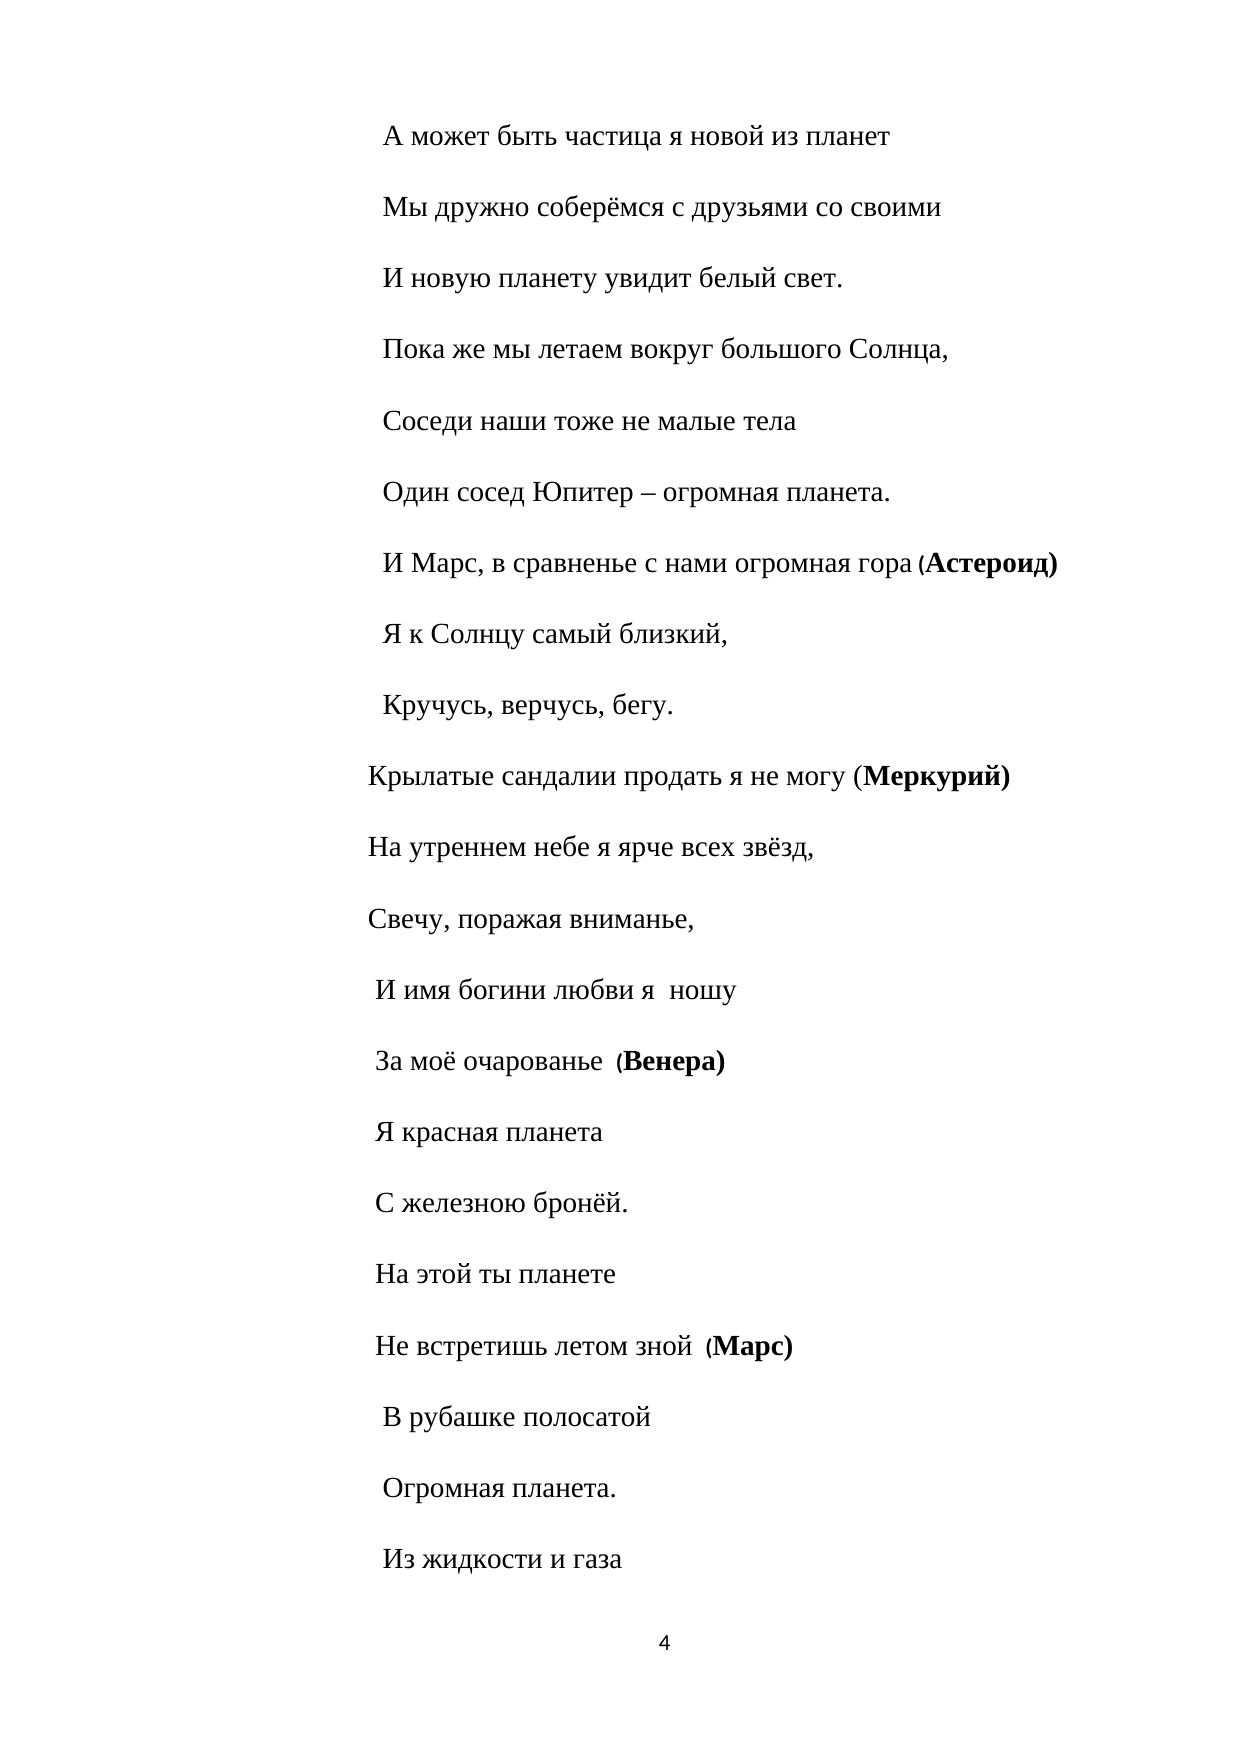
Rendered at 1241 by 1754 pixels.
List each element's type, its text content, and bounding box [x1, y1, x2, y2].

text И имя богини любви я ношу [177, 972, 1152, 1005]
text Я красная планета [177, 1114, 1152, 1148]
text Не встретишь летом зной (Марс) [177, 1328, 1152, 1361]
text С железною бронёй. [177, 1185, 1152, 1219]
text А может быть частица я новой из планет [177, 118, 1152, 152]
text На этой ты планете [177, 1256, 1152, 1290]
text Мы дружно соберёмся с друзьями со своими [177, 189, 1152, 223]
text Пока же мы летаем вокруг большого Солнца, [177, 332, 1152, 365]
text И новую планету увидит белый свет. [177, 260, 1152, 294]
text За моё очарованье (Венера) [177, 1043, 1152, 1077]
text Кручусь, верчусь, бегу. [177, 687, 1152, 721]
text Огромная планета. [177, 1470, 1152, 1503]
text Свечу, поражая вниманье, [177, 901, 1152, 934]
text Из жидкости и газа [177, 1541, 1152, 1574]
text Крылатые сандалии продать я не могу (Меркурий) [177, 758, 1152, 792]
text Один сосед Юпитер – огромная планета. [177, 474, 1152, 507]
text И Марс, в сравненье с нами огромная гора (Астероид) [177, 545, 1152, 578]
text В рубашке полосатой [177, 1399, 1152, 1432]
text Соседи наши тоже не малые тела [177, 403, 1152, 436]
text На утреннем небе я ярче всех звёзд, [177, 829, 1152, 863]
text Я к Солнцу самый близкий, [177, 616, 1152, 650]
